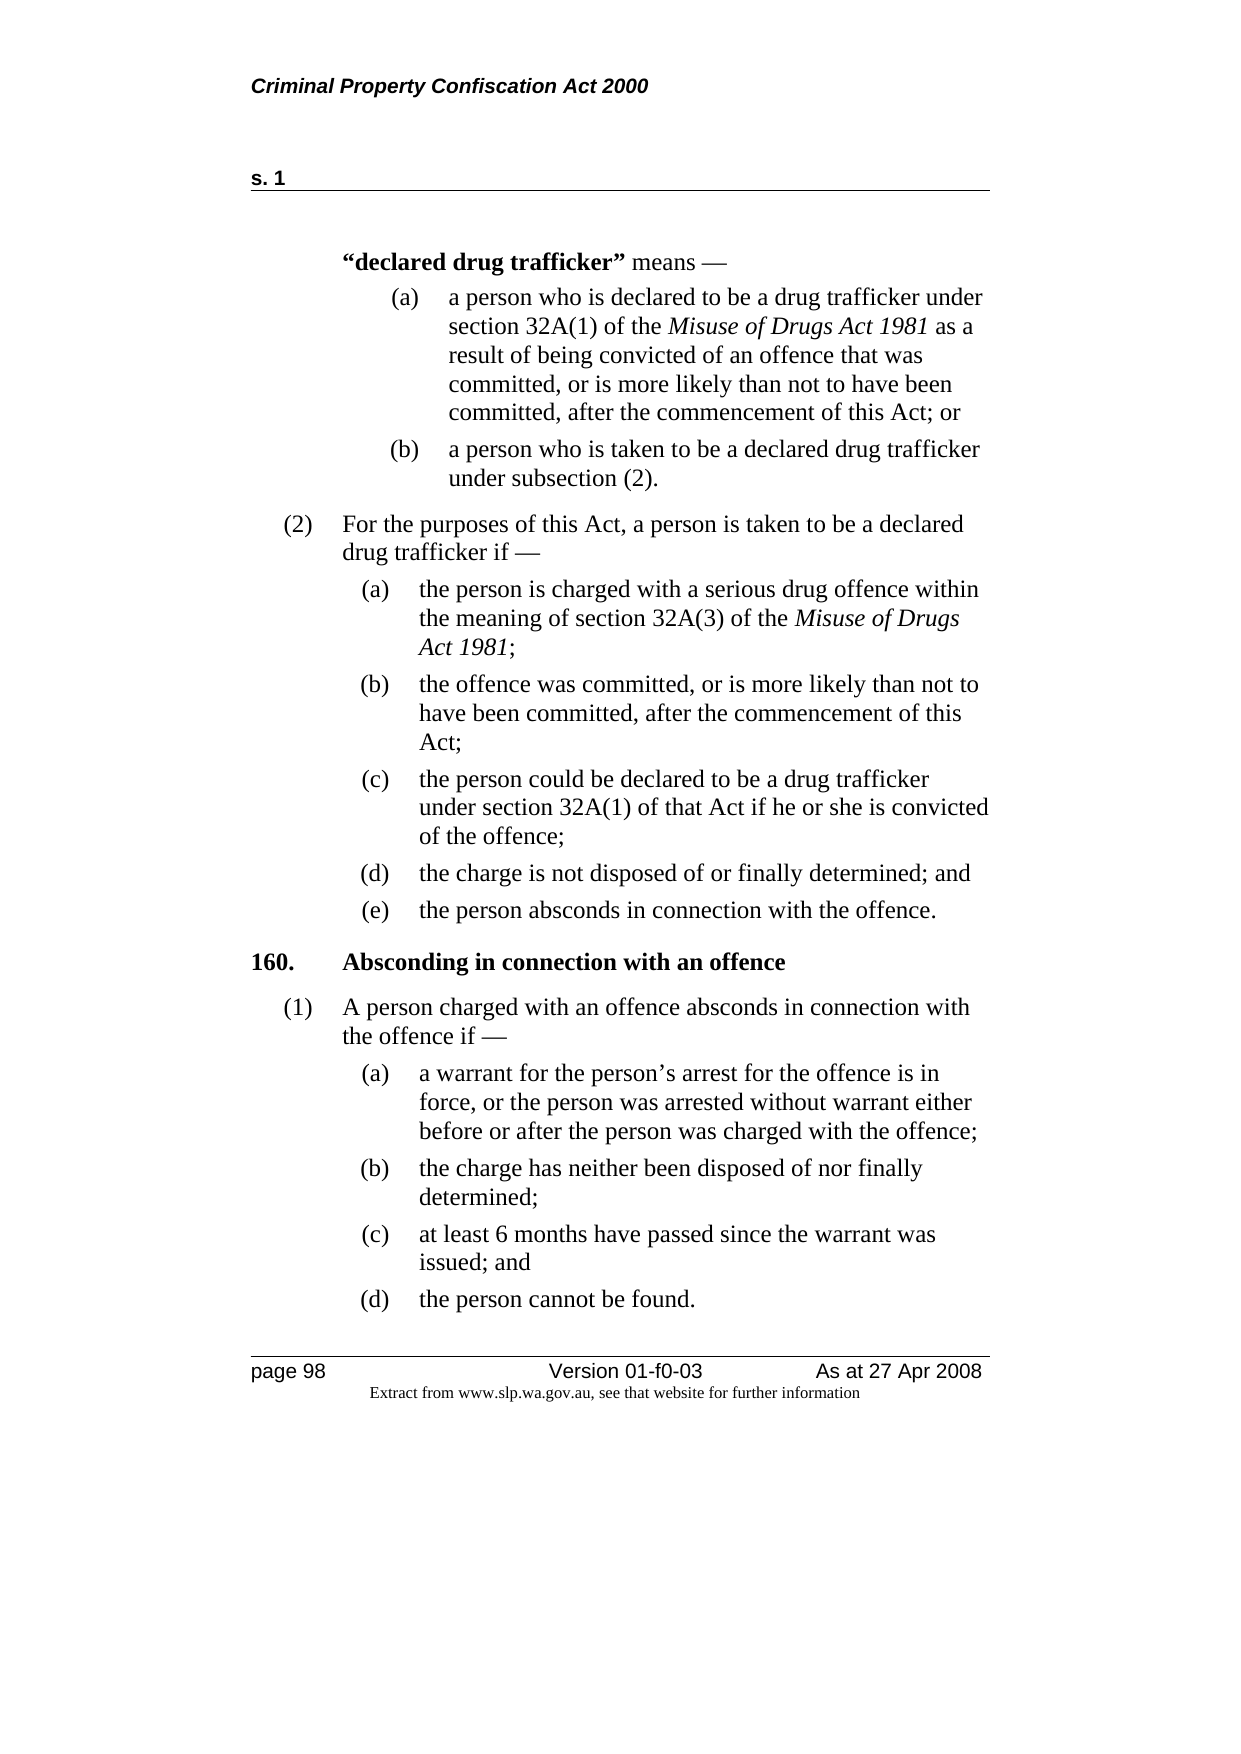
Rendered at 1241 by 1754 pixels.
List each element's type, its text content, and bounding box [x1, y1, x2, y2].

text “declared drug trafficker” means — [251, 247, 990, 276]
text (a) a person who is declared to be a drug trafficker under section 32A(1) of the Misuse of Drugs Act 1981 as a result of being convicted of an offence that was committed, or is more likely than not to have been committed, after the commencement of this Act; or [251, 282, 990, 426]
text (b) the charge has neither been disposed of nor finally determined; [251, 1153, 990, 1210]
text (b) the offence was committed, or is more likely than not to have been committed, after the commencement of this Act; [251, 669, 990, 755]
text (2) For the purposes of this Act, a person is taken to be a declared drug trafficker if — [251, 509, 990, 566]
text (c) at least 6 months have passed since the warrant was issued; and [251, 1219, 990, 1276]
text (b) a person who is taken to be a declared drug trafficker under subsection (2). [251, 434, 990, 492]
text (a) the person is charged with a serious drug offence within the meaning of section 32A(3) of the Misuse of Drugs Act 1981; [251, 574, 990, 661]
text (e) the person absconds in connection with the offence. [251, 895, 990, 924]
subtitle 160. Absconding in connection with an offence [251, 947, 990, 976]
text (1) A person charged with an offence absconds in connection with the offence if — [251, 992, 990, 1050]
text (d) the charge is not disposed of or finally determined; and [251, 858, 990, 887]
text (c) the person could be declared to be a drug trafficker under section 32A(1) of that Act if he or she is convicted of the offence; [251, 764, 990, 850]
text (d) the person cannot be found. [251, 1284, 990, 1313]
text (a) a warrant for the person’s arrest for the offence is in force, or the person was arrested without warrant either before or after the person was charged with the offence; [251, 1058, 990, 1144]
